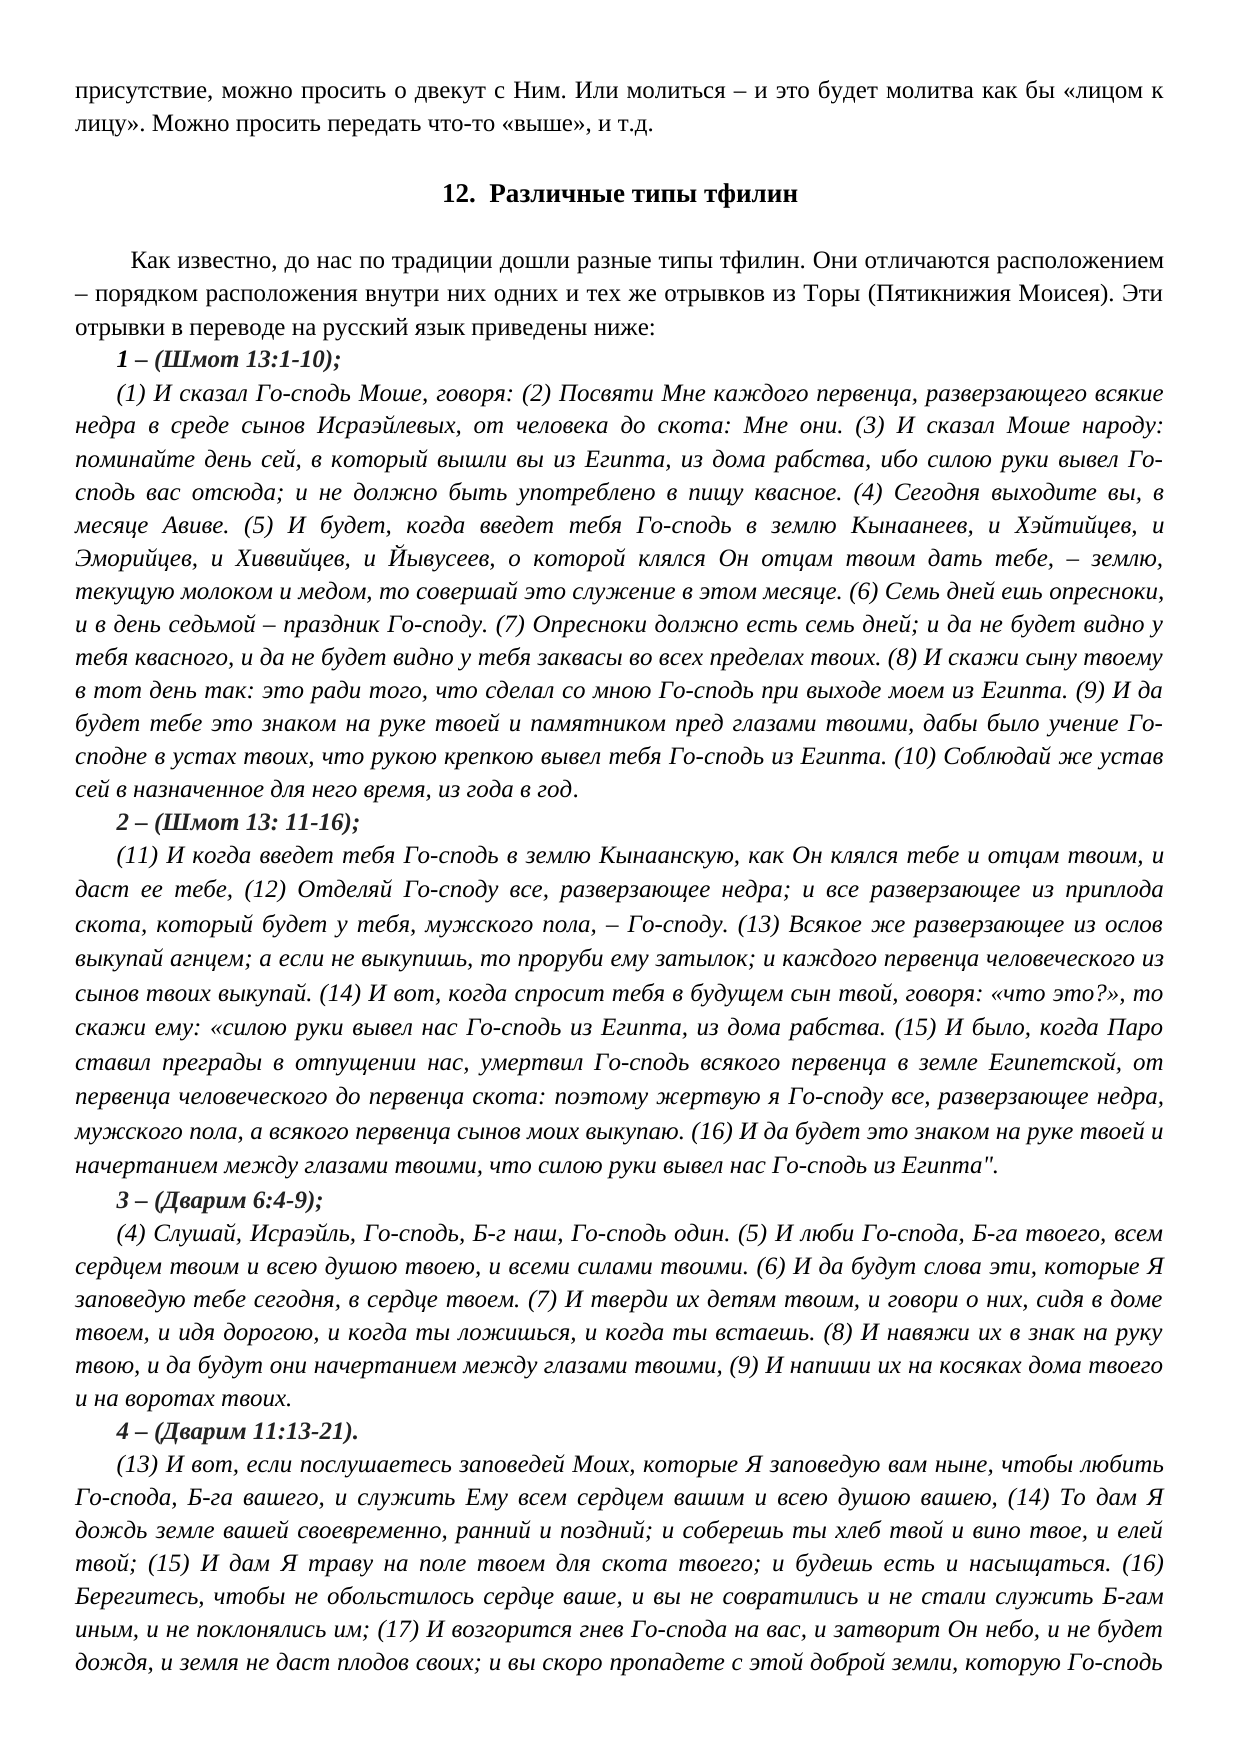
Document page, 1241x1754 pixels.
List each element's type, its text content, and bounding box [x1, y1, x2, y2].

text (11) И когда введет тебя Го-сподь в землю Кынаанскую, как Он клялся тебе и отцам твоим, и даст ее тебе, (12) Отделяй Го-споду все, разверзающее недра; и все разверзающее из приплода скота, который будет у тебя, мужского пола, – Го-споду. (13) Всякое же разверзающее из ослов выкупай агнцем; а если не выкупишь, то проруби ему затылок; и каждого первенца человеческого из сынов твоих выкупай. (14) И вот, когда спросит тебя в будущем сын твой, говоря: «что это?», то скажи ему: «силою руки вывел нас Го-сподь из Египта, из дома рабства. (15) И было, когда Паро ставил преграды в отпущении нас, умертвил Го-сподь всякого первенца в земле Египетской, от первенца человеческого до первенца скота: поэтому жертвую я Го-споду все, разверзающее недра, мужского пола, а всякого первенца сынов моих выкупаю. (16) И да будет это знаком на руке твоей и начертанием между глазами твоими, что силою руки вывел нас Го-сподь из Египта". [75, 840, 1165, 1179]
text Как известно, до нас по традиции дошли разные типы тфилин. Они отличаются расположением – порядком расположения внутри них одних и тех же отрывков из Торы (Пятикнижия Моисея). Эти отрывки в переводе на русский язык приведены ниже: [75, 246, 1165, 340]
text (1) И сказал Го-сподь Моше, говоря: (2) Посвяти Мне каждого первенца, разверзающего всякие недра в среде сынов Исраэйлевых, от человека до скота: Мне они. (3) И сказал Моше народу: поминайте день сей, в который вышли вы из Египта, из дома рабства, ибо силою руки вывел Го-сподь вас отсюда; и не должно быть употреблено в пищу квасное. (4) Сегодня выходите вы, в месяце Авиве. (5) И будет, когда введет тебя Го-сподь в землю Кынаанеев, и Хэйтийцев, и Эморийцев, и Хиввийцев, и Йывусеев, о которой клялся Он отцам твоим дать тебе, – землю, текущую молоком и медом, то совершай это служение в этом месяце. (6) Семь дней ешь опресноки, и в день седьмой – праздник Го-споду. (7) Опресноки должно есть семь дней; и да не будет видно у тебя квасного, и да не будет видно у тебя заквасы во всех пределах твоих. (8) И скажи сыну твоему в тот день так: это ради того, что сделал со мною Го-сподь при выходе моем из Египта. (9) И да будет тебе это знаком на руке твоей и памятником пред глазами твоими, дабы было учение Го-сподне в устах твоих, что рукою крепкою вывел тебя Го-сподь из Египта. (10) Соблюдай же устав сей в назначенное для него время, из года в год. [75, 378, 1165, 803]
text 3 – (Дварим 6:4-9); [75, 1185, 1165, 1213]
text (4) Слушай, Исраэйль, Го-сподь, Б-г наш, Го-сподь один. (5) И люби Го-спода, Б-га твоего, всем сердцем твоим и всею душою твоею, и всеми силами твоими. (6) И да будут слова эти, которые Я заповедую тебе сегодня, в сердце твоем. (7) И тверди их детям твоим, и говори о них, сидя в доме твоем, и идя дорогою, и когда ты ложишься, и когда ты встаешь. (8) И навяжи их в знак на руку твою, и да будут они начертанием между глазами твоими, (9) И напиши их на косяках дома твоего и на воротах твоих. [75, 1218, 1165, 1412]
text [75, 75, 1165, 137]
text 1 – (Шмот 13:1-10); [75, 344, 1165, 373]
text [75, 1449, 1165, 1676]
text 2 – (Шмот 13: 11-16); [75, 807, 1165, 836]
text 12. Различные типы тфилин [75, 177, 1165, 208]
text 4 – (Дварим 11:13-21). [75, 1416, 1165, 1444]
